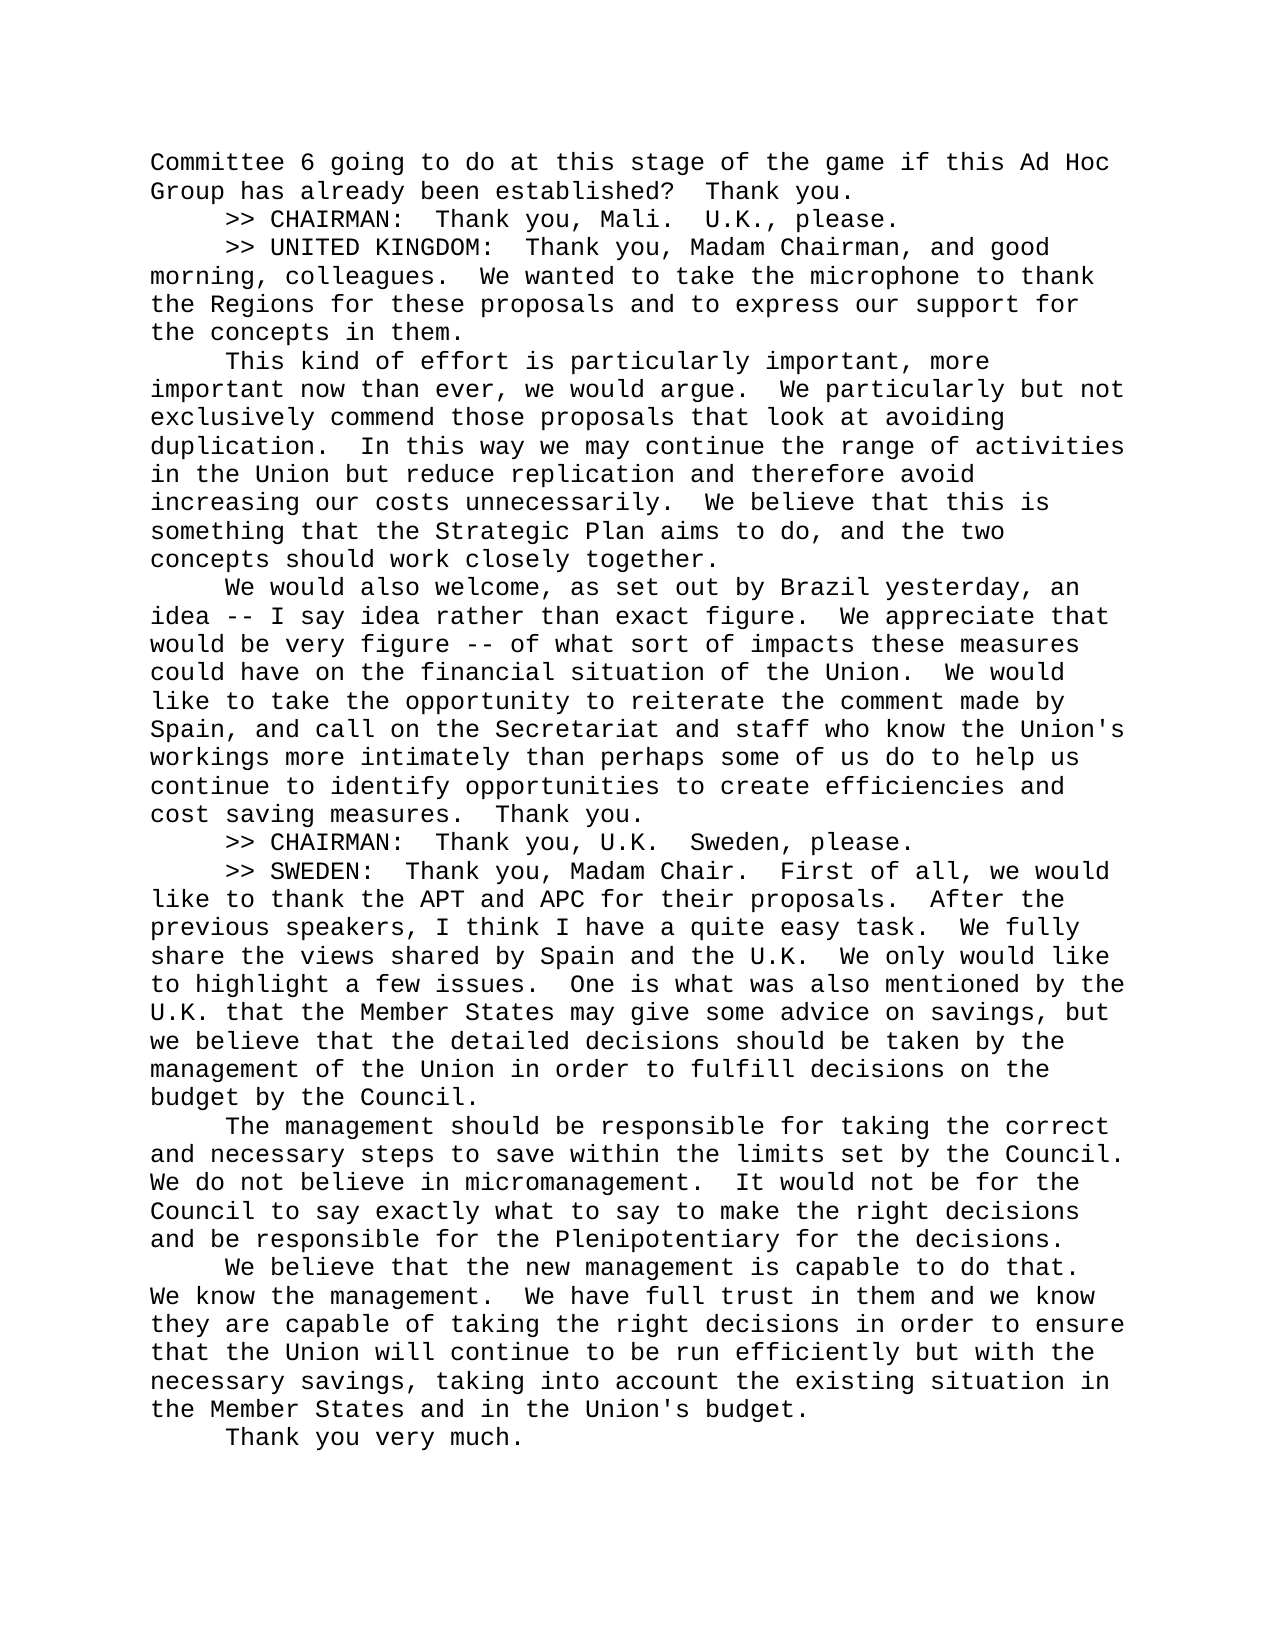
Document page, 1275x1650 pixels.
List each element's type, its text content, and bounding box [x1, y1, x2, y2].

text >> SWEDEN: Thank you, Madam Chair. First of all, we would like to thank the APT and APC for their proposals. After the previous speakers, I think I have a quite easy task. We fully share the views shared by Spain and the U.K. We only would like to highlight a few issues. One is what was also mentioned by the U.K. that the Member States may give some advice on savings, but we believe that the detailed decisions should be taken by the management of the Union in order to fulfill decisions on the budget by the Council. [150, 858, 1125, 1113]
text >> UNITED KINGDOM: Thank you, Madam Chairman, and good morning, colleagues. We wanted to take the microphone to thank the Regions for these proposals and to express our support for the concepts in them. [150, 235, 1125, 348]
text Thank you very much. [150, 1425, 1125, 1453]
text We would also welcome, as set out by Brazil yesterday, an idea -- I say idea rather than exact figure. We appreciate that would be very figure -- of what sort of impacts these measures could have on the financial situation of the Union. We would like to take the opportunity to reiterate the comment made by Spain, and call on the Secretariat and staff who know the Union's workings more intimately than perhaps some of us do to help us continue to identify opportunities to create efficiencies and cost saving measures. Thank you. [150, 575, 1125, 830]
text >> CHAIRMAN: Thank you, U.K. Sweden, please. [150, 830, 1125, 858]
text We believe that the new management is capable to do that. We know the management. We have full trust in them and we know they are capable of taking the right decisions in order to ensure that the Union will continue to be run efficiently but with the necessary savings, taking into account the existing situation in the Member States and in the Union's budget. [150, 1255, 1125, 1425]
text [150, 150, 1125, 207]
text >> CHAIRMAN: Thank you, Mali. U.K., please. [150, 207, 1125, 235]
text The management should be responsible for taking the correct and necessary steps to save within the limits set by the Council. We do not believe in micromanagement. It would not be for the Council to say exactly what to say to make the right decisions and be responsible for the Plenipotentiary for the decisions. [150, 1113, 1125, 1255]
text This kind of effort is particularly important, more important now than ever, we would argue. We particularly but not exclusively commend those proposals that look at avoiding duplication. In this way we may continue the range of activities in the Union but reduce replication and therefore avoid increasing our costs unnecessarily. We believe that this is something that the Strategic Plan aims to do, and the two concepts should work closely together. [150, 348, 1125, 575]
